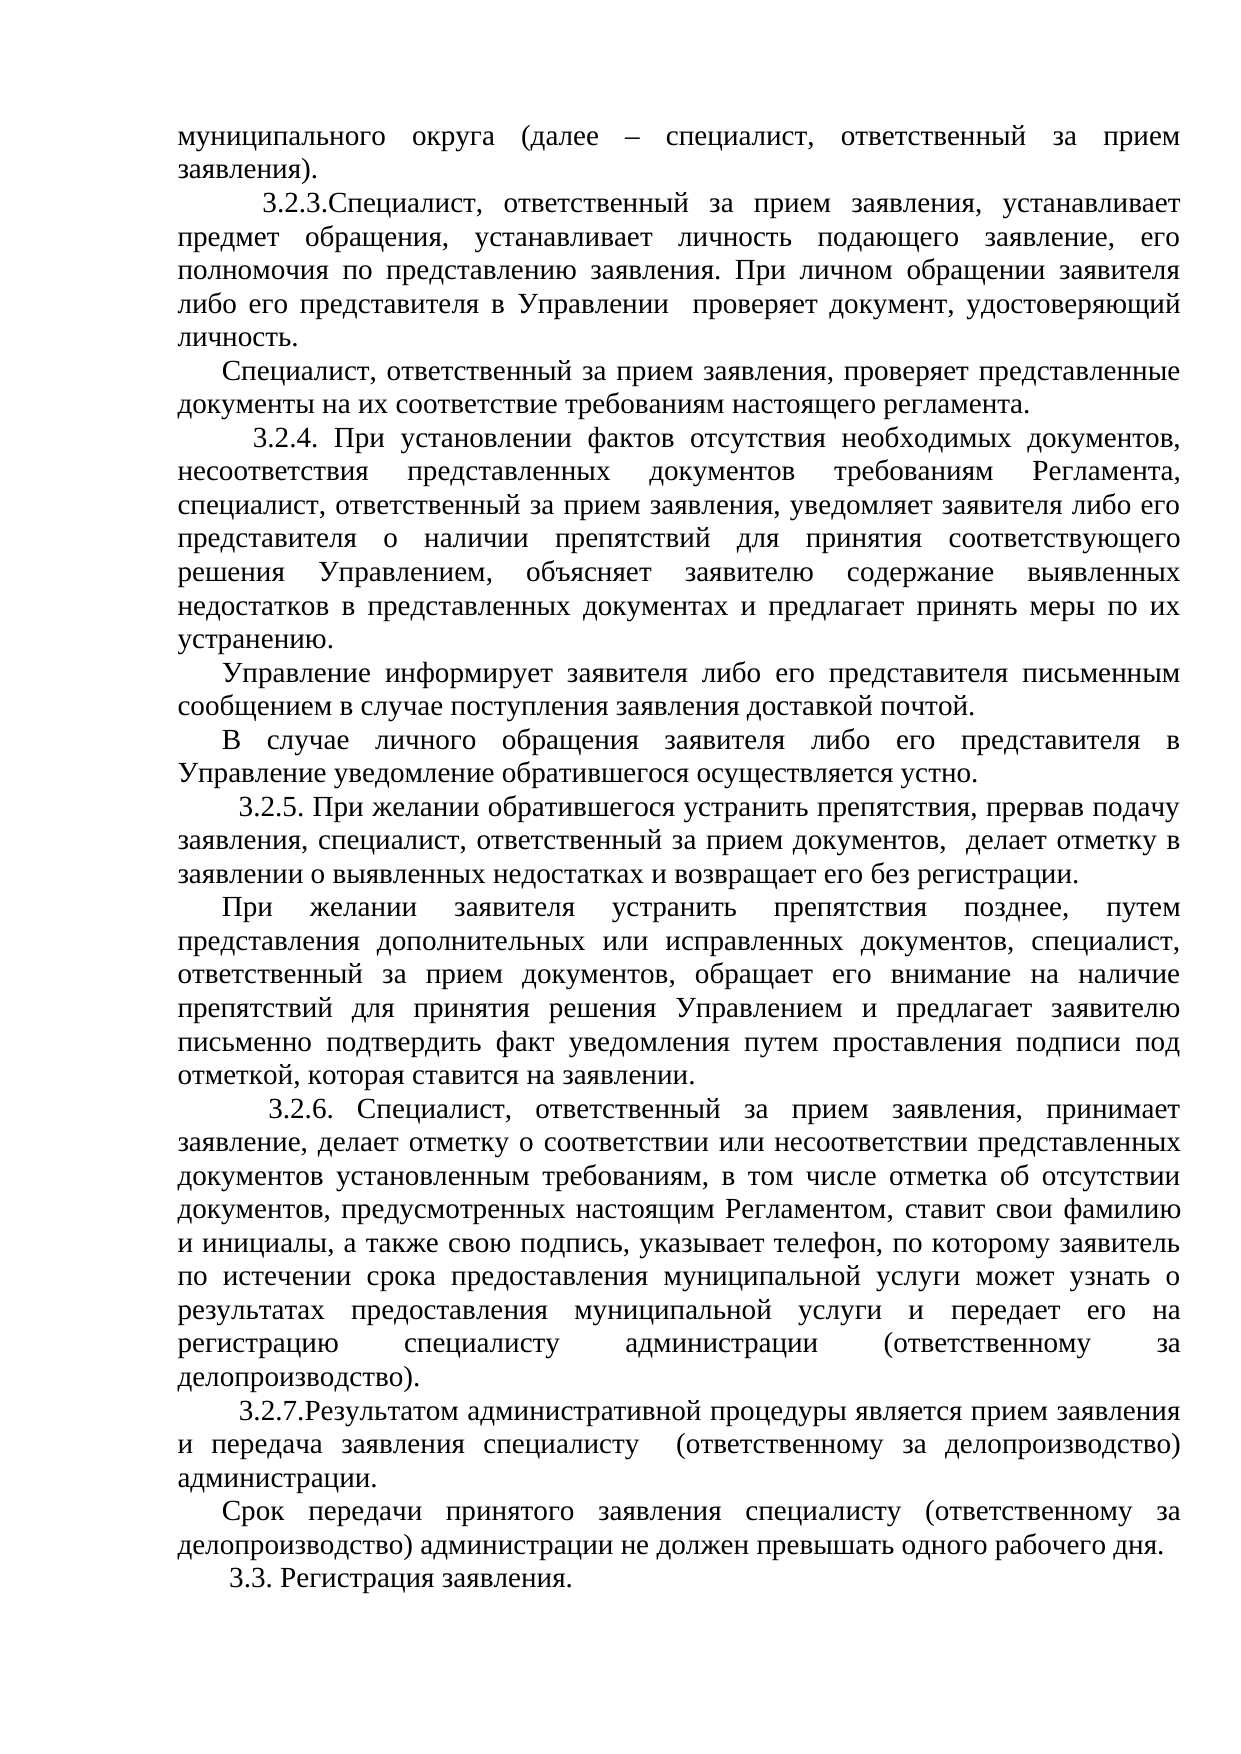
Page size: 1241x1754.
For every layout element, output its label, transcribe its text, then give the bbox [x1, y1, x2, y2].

text 3.2.5. При желании обратившегося устранить препятствия, прервав подачу заявления, специалист, ответственный за прием документов, делает отметку в заявлении о выявленных недостатках и возвращает его без регистрации. [177, 789, 1181, 889]
text 3.3. Регистрация заявления. [177, 1560, 1181, 1594]
text 3.2.4. При установлении фактов отсутствия необходимых документов, несоответствия представленных документов требованиям Регламента, специалист, ответственный за прием заявления, уведомляет заявителя либо его представителя о наличии препятствий для принятия соответствующего решения Управлением, объясняет заявителю содержание выявленных недостатков в представленных документах и предлагает принять меры по их устранению. [177, 420, 1181, 655]
text При желании заявителя устранить препятствия позднее, путем представления дополнительных или исправленных документов, специалист, ответственный за прием документов, обращает его внимание на наличие препятствий для принятия решения Управлением и предлагает заявителю письменно подтвердить факт уведомления путем проставления подписи под отметкой, которая ставится на заявлении. [177, 889, 1181, 1091]
text Срок передачи принятого заявления специалисту (ответственному за делопроизводство) администрации не должен превышать одного рабочего дня. [177, 1493, 1181, 1560]
text Управление информирует заявителя либо его представителя письменным сообщением в случае поступления заявления доставкой почтой. [177, 655, 1181, 722]
text 3.2.7.Результатом административной процедуры является прием заявления и передача заявления специалисту (ответственному за делопроизводство) администрации. [177, 1393, 1181, 1493]
text 3.2.3.Специалист, ответственный за прием заявления, устанавливает предмет обращения, устанавливает личность подающего заявление, его полномочия по представлению заявления. При личном обращении заявителя либо его представителя в Управлении проверяет документ, удостоверяющий личность. [177, 185, 1181, 353]
text Специалист, ответственный за прием заявления, проверяет представленные документы на их соответствие требованиям настоящего регламента. [177, 353, 1181, 420]
text 3.2.6. Специалист, ответственный за прием заявления, принимает заявление, делает отметку о соответствии или несоответствии представленных документов установленным требованиям, в том числе отметка об отсутствии документов, предусмотренных настоящим Регламентом, ставит свои фамилию и инициалы, а также свою подпись, указывает телефон, по которому заявитель по истечении срока предоставления муниципальной услуги может узнать о результатах предоставления муниципальной услуги и передает его на регистрацию специалисту администрации (ответственному за делопроизводство). [177, 1091, 1181, 1393]
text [177, 118, 1181, 185]
text В случае личного обращения заявителя либо его представителя в Управление уведомление обратившегося осуществляется устно. [177, 722, 1181, 789]
